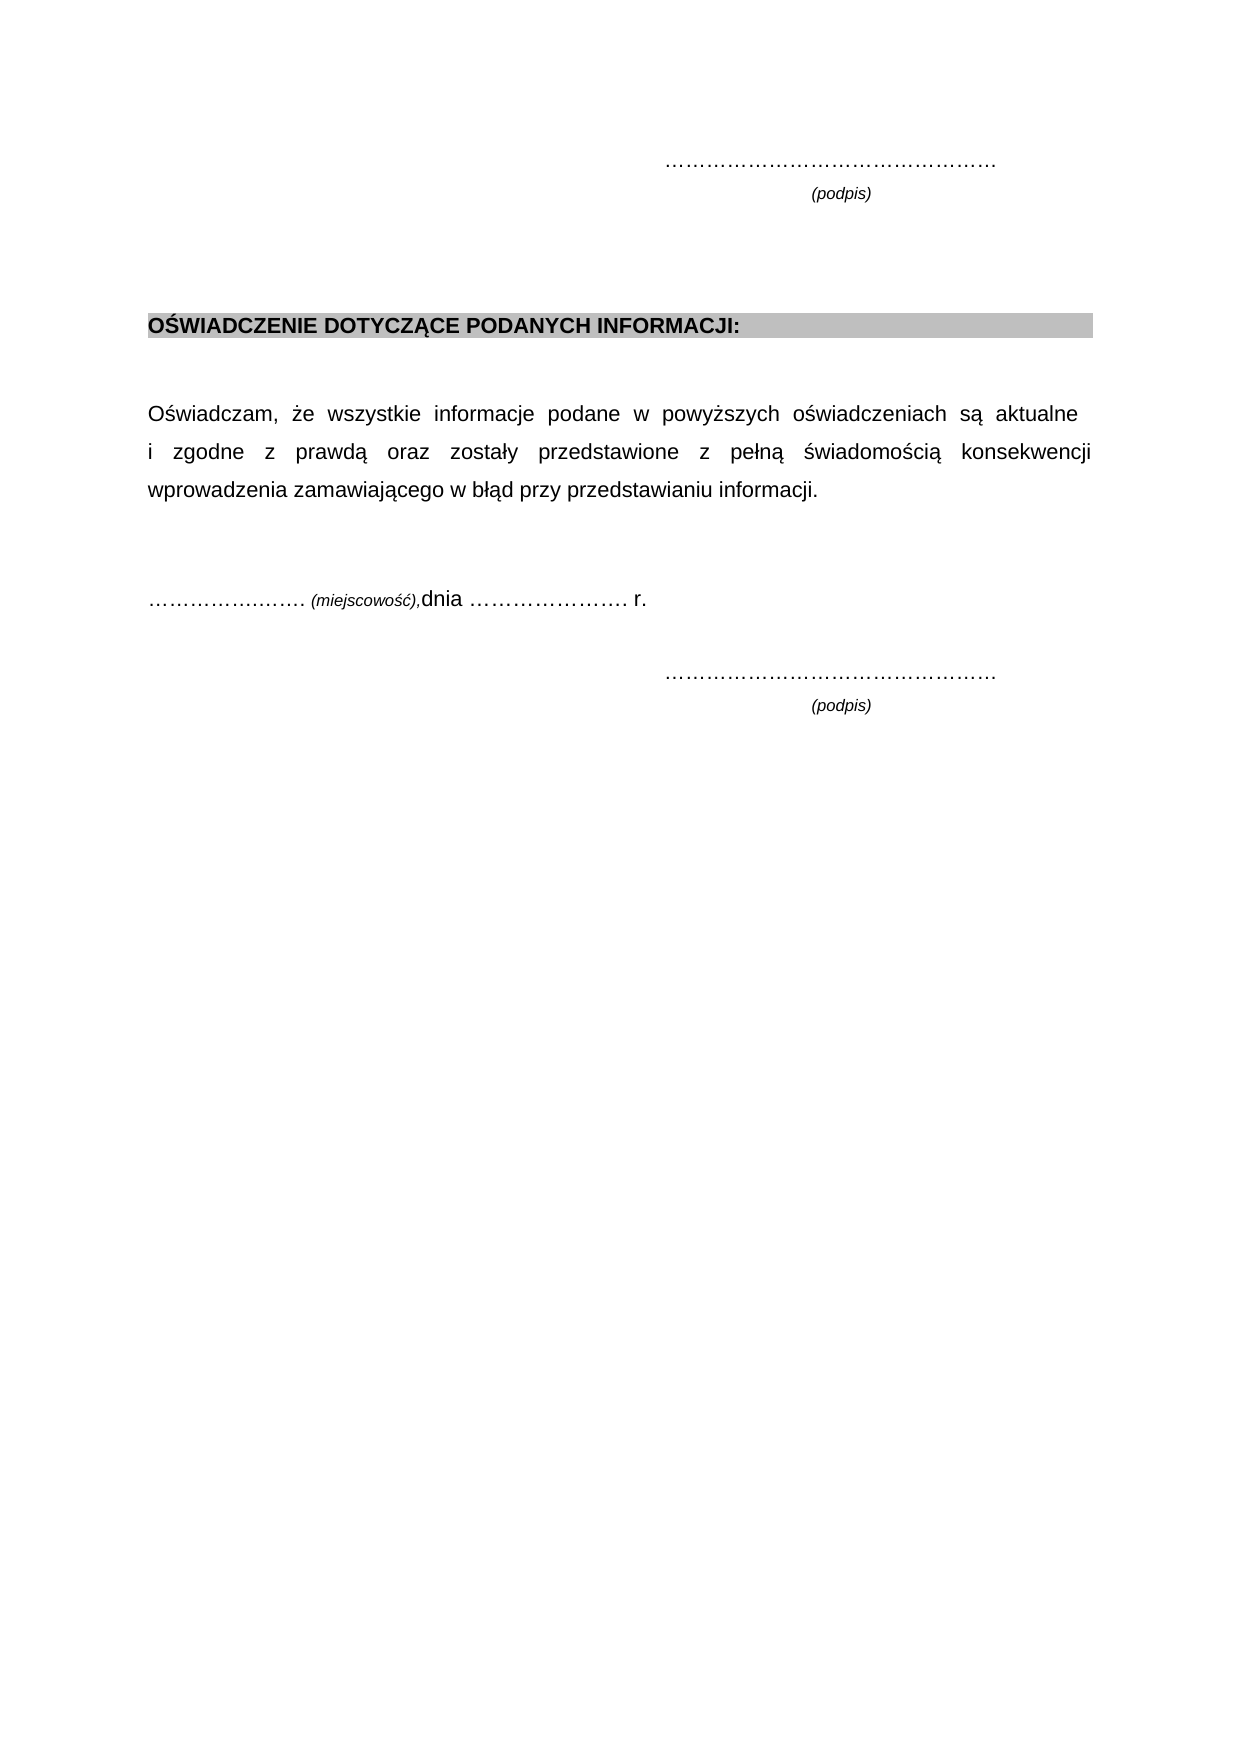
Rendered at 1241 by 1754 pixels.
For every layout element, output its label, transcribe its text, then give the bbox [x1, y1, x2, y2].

text OŚWIADCZENIE DOTYCZĄCE PODANYCH INFORMACJI: [148, 313, 1093, 338]
text …………….……. (miejscowość),dnia …………………. r. [148, 586, 1093, 612]
text ………………………………………… [148, 148, 1093, 172]
text (podpis) [738, 696, 1093, 715]
text ………………………………………… [148, 660, 1093, 684]
text Oświadczam, że wszystkie informacje podane w powyższych oświadczeniach są aktualne i zgodne z prawdą oraz zostały przedstawione z pełną świadomością konsekwencji wprowadzenia zamawiającego w błąd przy przedstawianiu informacji. [148, 401, 1093, 502]
text (podpis) [738, 183, 1093, 203]
